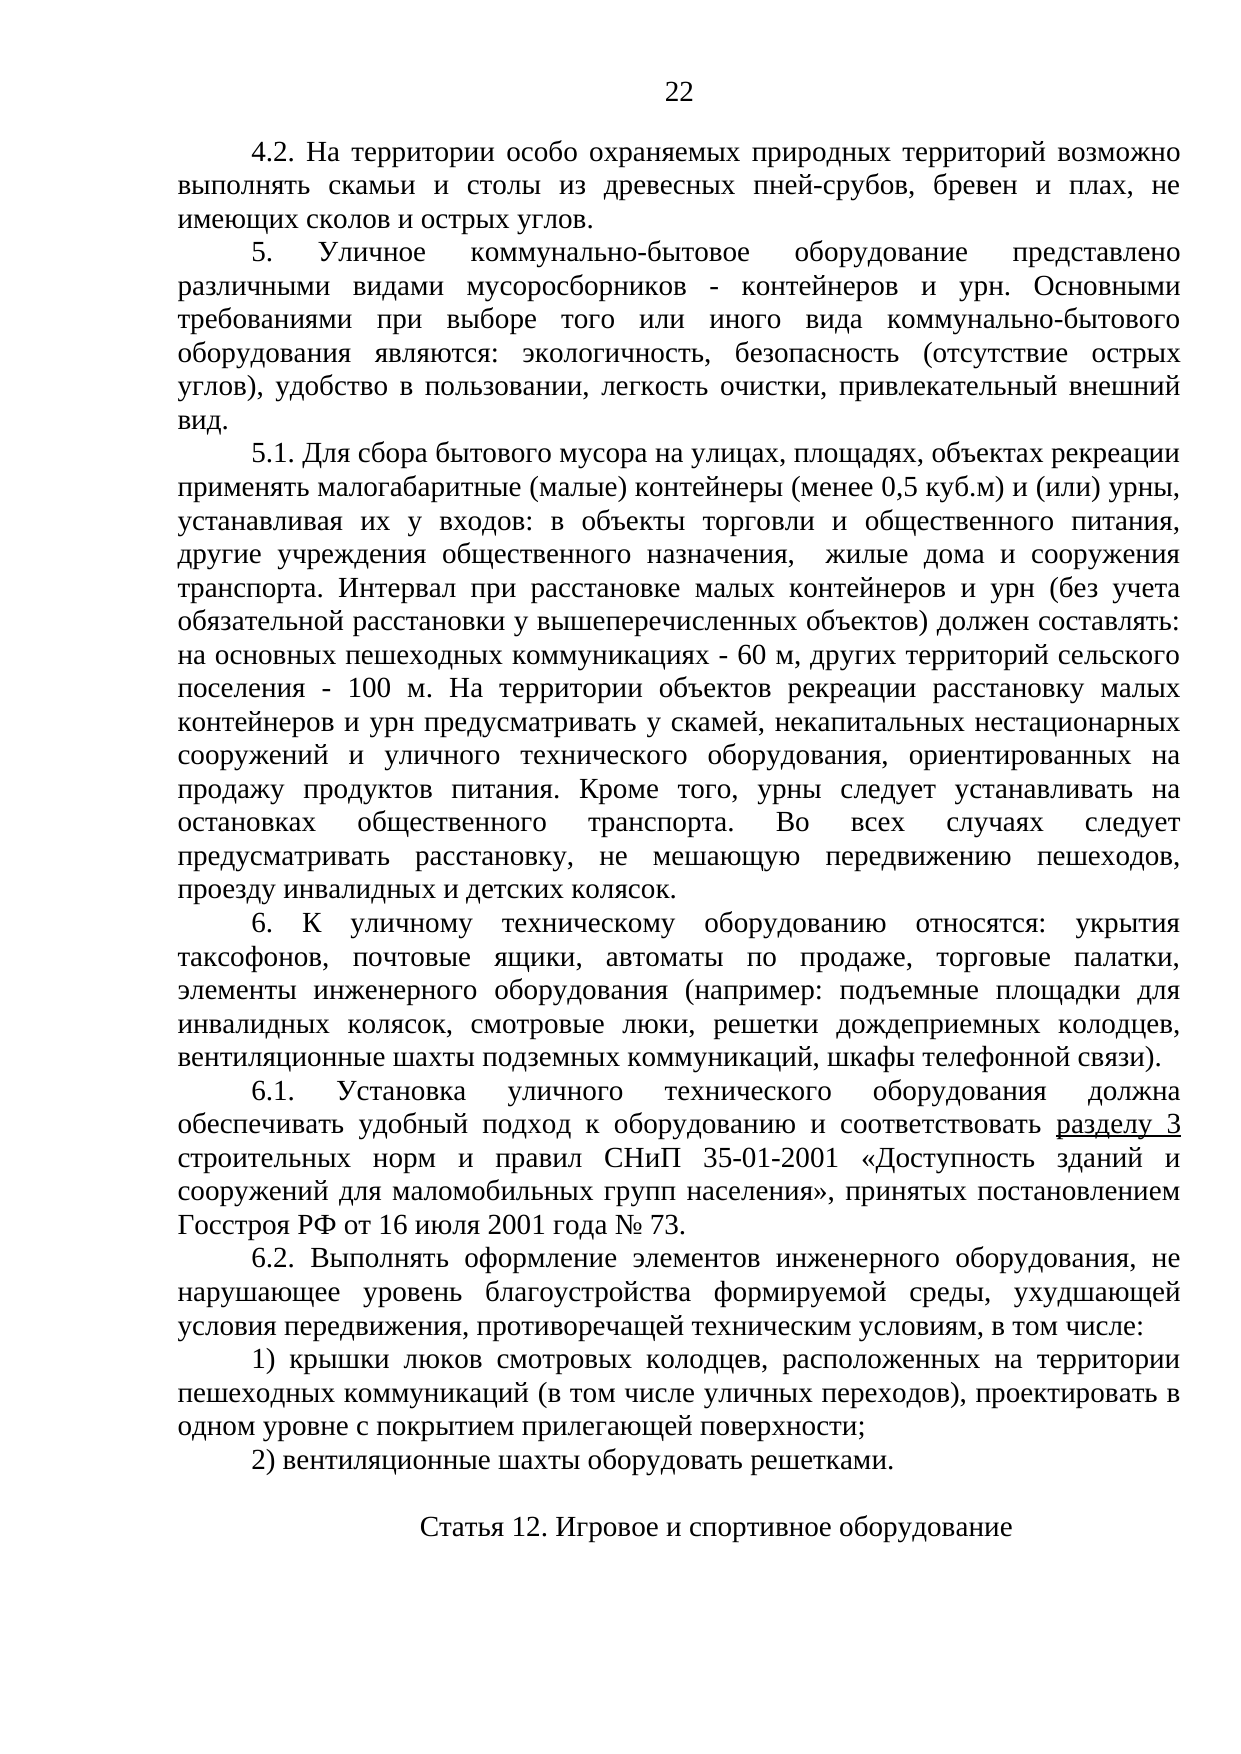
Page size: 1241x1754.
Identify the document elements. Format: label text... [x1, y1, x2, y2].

text 6.1. Установка уличного технического оборудования должна обеспечивать удобный подход к оборудованию и соответствовать разделу 3 строительных норм и правил СНиП 35-01-2001 «Доступность зданий и сооружений для маломобильных групп населения», принятых постановлением Госстроя РФ от 16 июля 2001 года № 73. [177, 1073, 1181, 1241]
text 5. Уличное коммунально-бытовое оборудование представлено различными видами мусоросборников - контейнеров и урн. Основными требованиями при выборе того или иного вида коммунально-бытового оборудования являются: экологичность, безопасность (отсутствие острых углов), удобство в пользовании, легкость очистки, привлекательный внешний вид. [177, 234, 1181, 436]
text 5.1. Для сбора бытового мусора на улицах, площадях, объектах рекреации применять малогабаритные (малые) контейнеры (менее 0,5 куб.м) и (или) урны, устанавливая их у входов: в объекты торговли и общественного питания, другие учреждения общественного назначения, жилые дома и сооружения транспорта. Интервал при расстановке малых контейнеров и урн (без учета обязательной расстановки у вышеперечисленных объектов) должен составлять: на основных пешеходных коммуникациях - , других территорий сельского поселения - . На территории объектов рекреации расстановку малых контейнеров и урн предусматривать у скамей, некапитальных нестационарных сооружений и уличного технического оборудования, ориентированных на продажу продуктов питания. Кроме того, урны следует устанавливать на остановках общественного транспорта. Во всех случаях следует предусматривать расстановку, не мешающую передвижению пешеходов, проезду инвалидных и детских колясок. [177, 436, 1181, 905]
text Статья 12. Игровое и спортивное оборудование [177, 1509, 1181, 1542]
text 6.2. Выполнять оформление элементов инженерного оборудования, не нарушающее уровень благоустройства формируемой среды, ухудшающей условия передвижения, противоречащей техническим условиям, в том числе: [177, 1241, 1181, 1341]
text 6. К уличному техническому оборудованию относятся: укрытия таксофонов, почтовые ящики, автоматы по продаже, торговые палатки, элементы инженерного оборудования (например: подъемные площадки для инвалидных колясок, смотровые люки, решетки дождеприемных колодцев, вентиляционные шахты подземных коммуникаций, шкафы телефонной связи). [177, 905, 1181, 1073]
text 2) вентиляционные шахты оборудовать решетками. [177, 1442, 1181, 1475]
text 4.2. На территории особо охраняемых природных территорий возможно выполнять скамьи и столы из древесных пней-срубов, бревен и плах, не имеющих сколов и острых углов. [177, 134, 1181, 234]
text 1) крышки люков смотровых колодцев, расположенных на территории пешеходных коммуникаций (в том числе уличных переходов), проектировать в одном уровне с покрытием прилегающей поверхности; [177, 1341, 1181, 1442]
